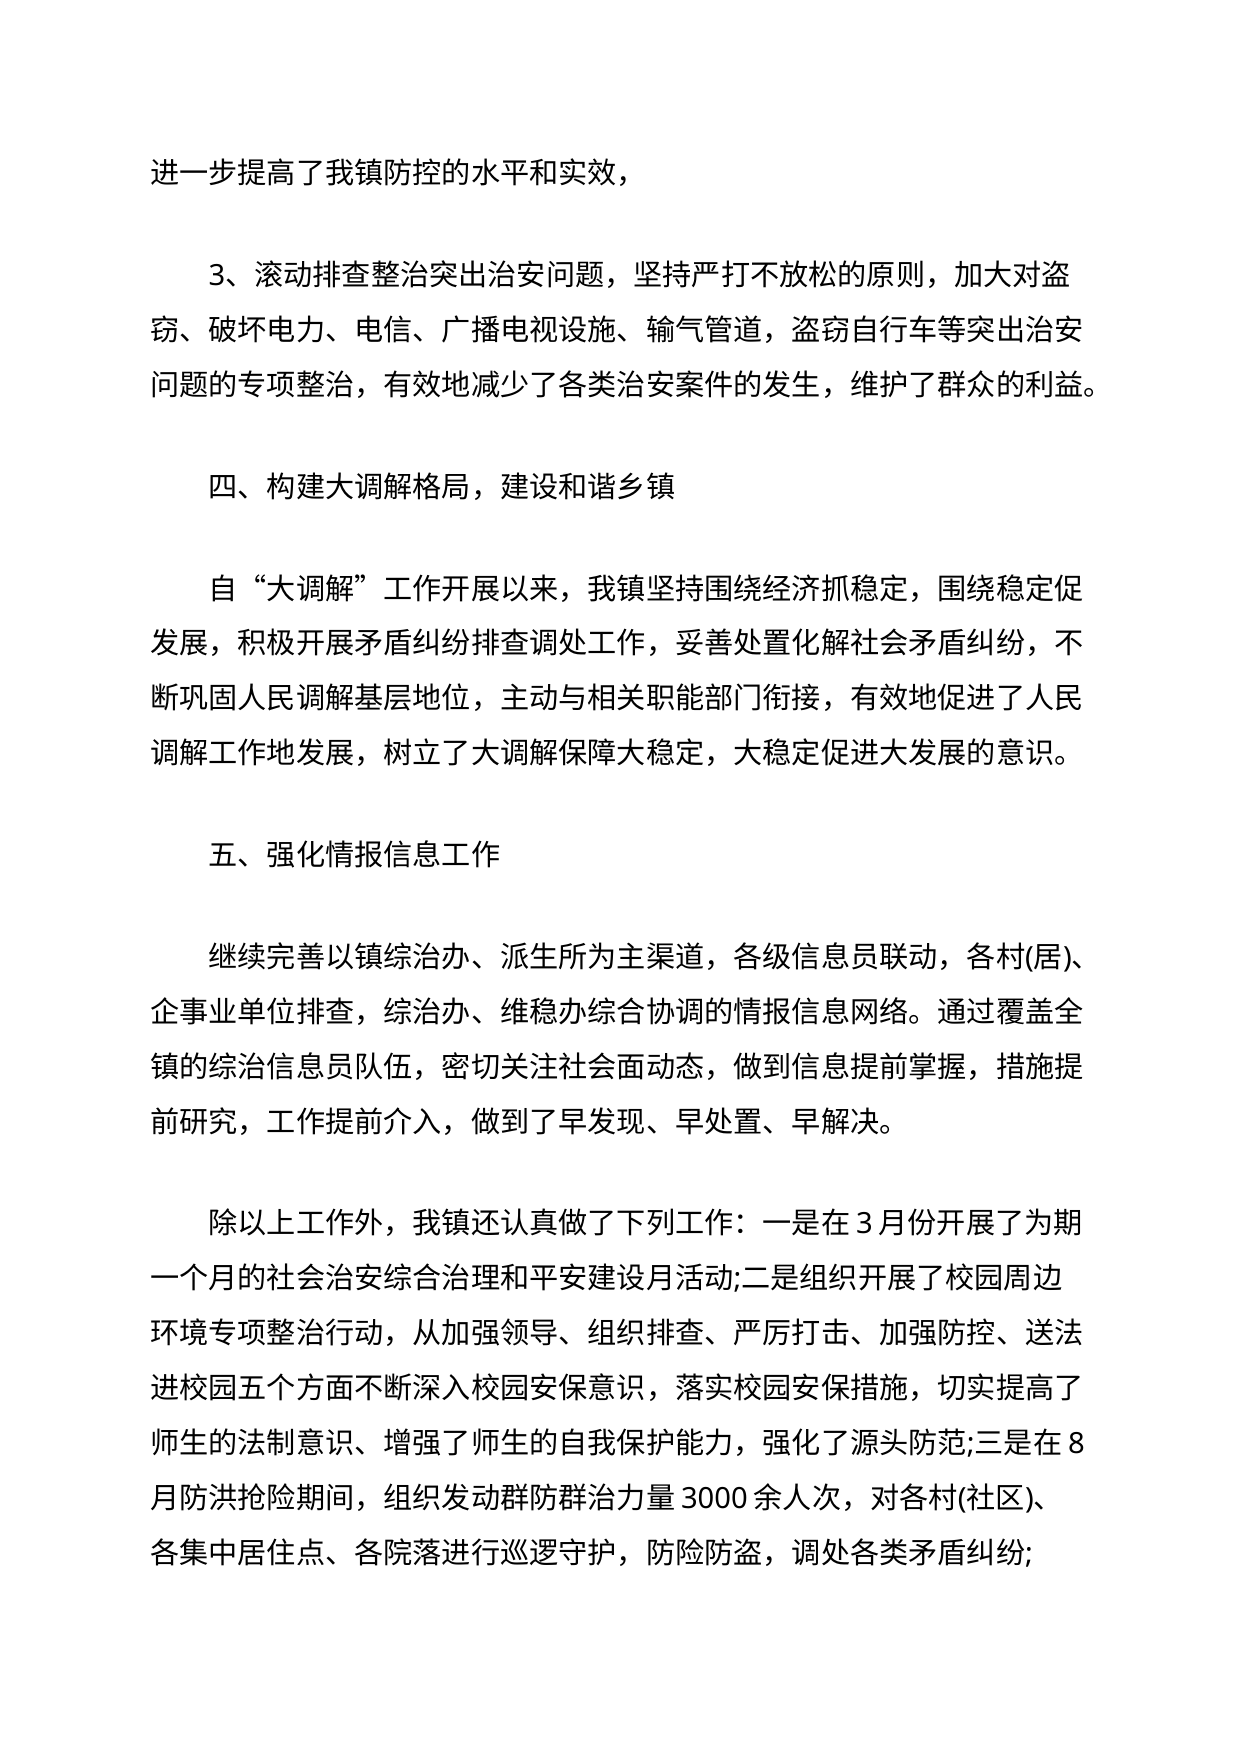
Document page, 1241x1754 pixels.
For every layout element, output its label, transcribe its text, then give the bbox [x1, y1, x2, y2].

text 继续完善以镇综治办、派生所为主渠道，各级信息员联动，各村(居)、企事业单位排查，综治办、维稳办综合协调的情报信息网络。通过覆盖全镇的综治信息员队伍，密切关注社会面动态，做到信息提前掌握，措施提前研究，工作提前介入，做到了早发现、早处置、早解决。 [150, 933, 1090, 1141]
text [150, 150, 1090, 192]
text 3、滚动排查整治突出治安问题，坚持严打不放松的原则，加大对盗窃、破坏电力、电信、广播电视设施、输气管道，盗窃自行车等突出治安问题的专项整治，有效地减少了各类治安案件的发生，维护了群众的利益。 [150, 252, 1090, 404]
text 五、强化情报信息工作 [150, 832, 1090, 874]
text 四、构建大调解格局，建设和谐乡镇 [150, 463, 1090, 506]
text 自“大调解”工作开展以来，我镇坚持围绕经济抓稳定，围绕稳定促发展，积极开展矛盾纠纷排查调处工作，妥善处置化解社会矛盾纠纷，不断巩固人民调解基层地位，主动与相关职能部门衔接，有效地促进了人民调解工作地发展，树立了大调解保障大稳定，大稳定促进大发展的意识。 [150, 565, 1090, 772]
text 除以上工作外，我镇还认真做了下列工作：一是在3月份开展了为期一个月的社会治安综合治理和平安建设月活动;二是组织开展了校园周边环境专项整治行动，从加强领导、组织排查、严厉打击、加强防控、送法进校园五个方面不断深入校园安保意识，落实校园安保措施，切实提高了师生的法制意识、增强了师生的自我保护能力，强化了源头防范;三是在8月防洪抢险期间，组织发动群防群治力量3000余人次，对各村(社区)、各集中居住点、各院落进行巡逻守护，防险防盗，调处各类矛盾纠纷; [150, 1200, 1090, 1572]
